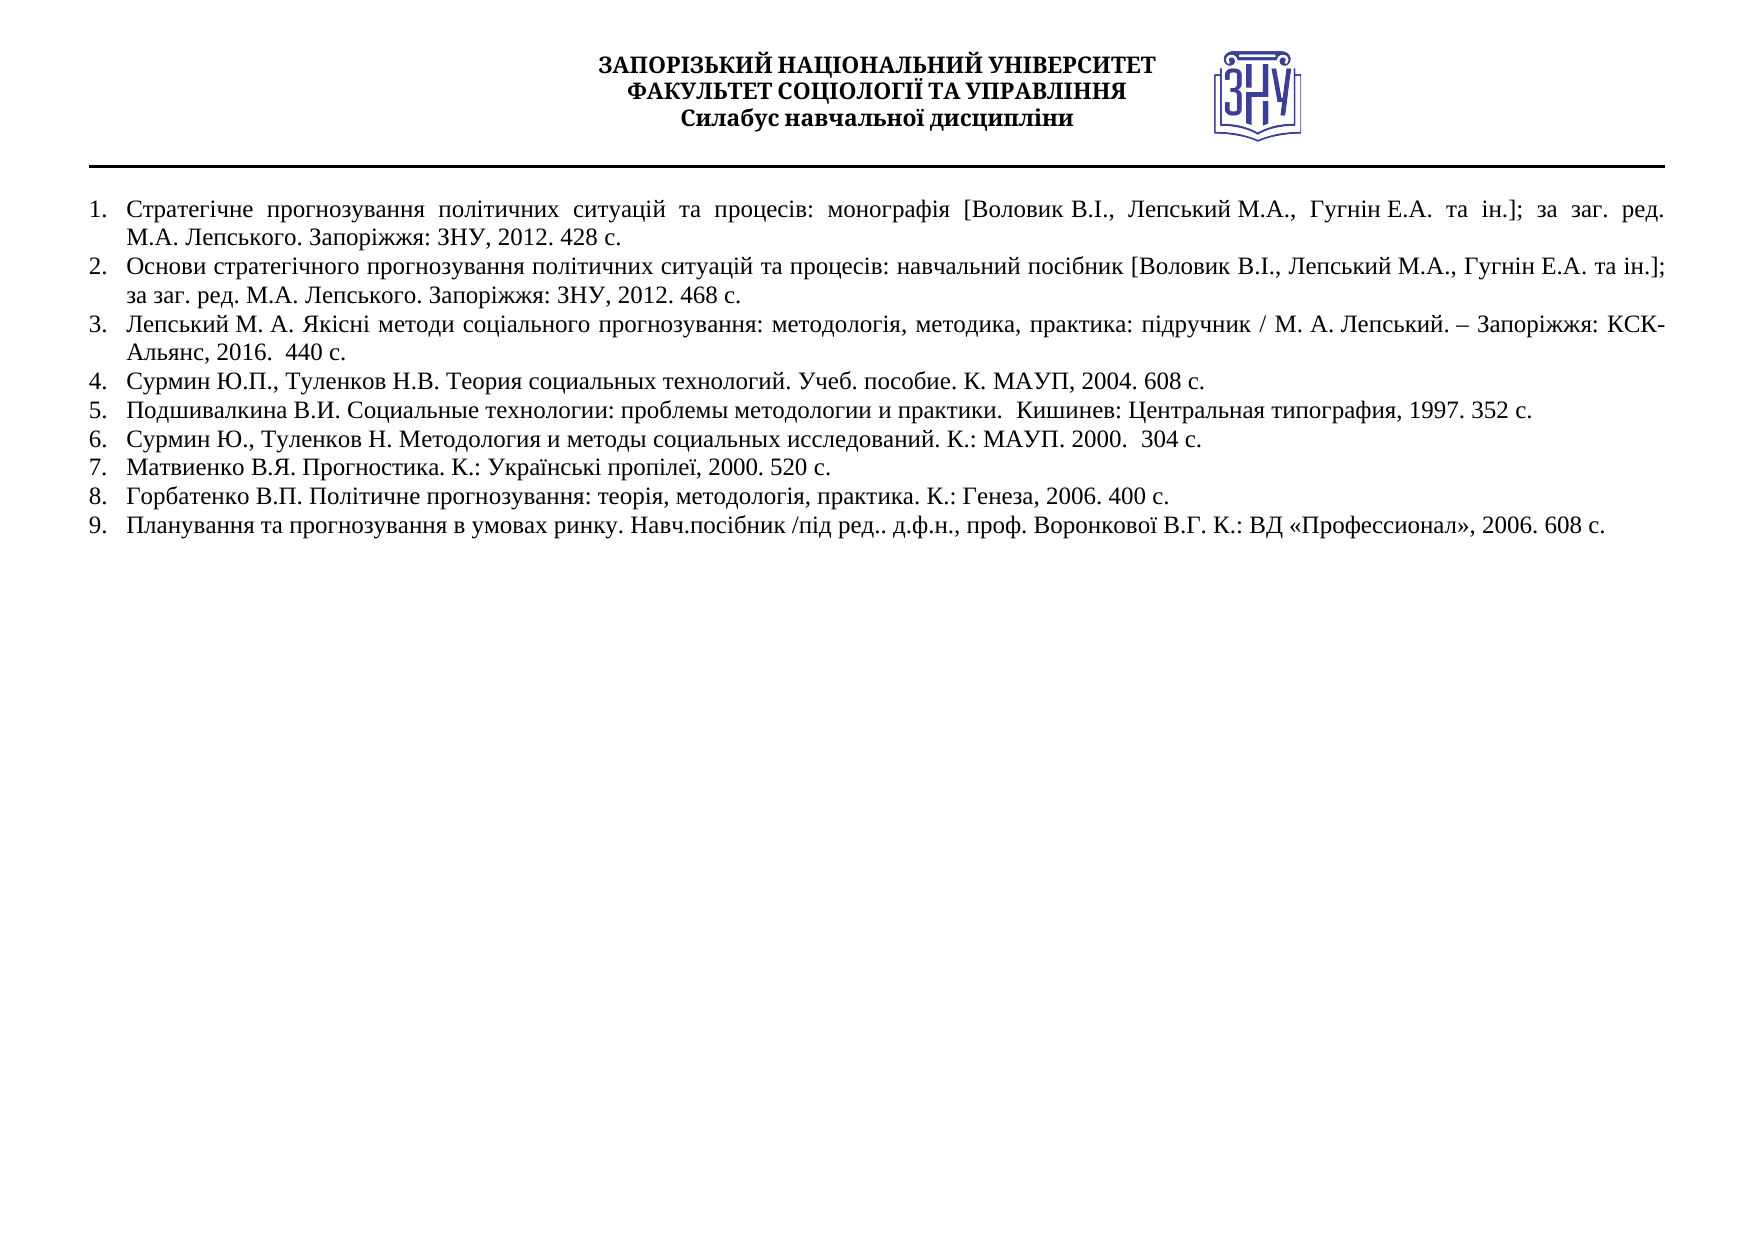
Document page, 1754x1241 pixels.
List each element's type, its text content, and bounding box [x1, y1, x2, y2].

list Горбатенко В.П. Політичне прогнозування: теорія, методологія, практика. К.: Генеза, 2006. 400 с. [88, 481, 1665, 510]
list Матвиенко В.Я. Прогностика. К.: Українські пропілеї, 2000. 520 с. [88, 452, 1665, 481]
list Cурмин Ю., Туленков Н. Методология и методы социальных исследований. К.: МАУП. 2000. 304 с. [88, 424, 1665, 452]
list Подшивалкина В.И. Социальные технологии: проблемы методологии и практики. Кишинев: Центральная типография, 1997. 352 с. [88, 395, 1665, 424]
list Стратегічне прогнозування політичних ситуацій та процесів: монографія [Воловик В.І., Лепський М.А., Гугнін Е.А. та ін.]; за заг. ред. М.А. Лепського. Запоріжжя: ЗНУ, 2012. 428 с. [88, 194, 1665, 251]
list Сурмин Ю.П., Туленков Н.В. Teopия социальных технологий. Учеб. пособие. К. МАУП, 2004. 608 c. [88, 366, 1665, 395]
picture [1214, 51, 1302, 142]
list Планування та прогнозування в умовах ринку. Навч.посібник /під ред.. д.ф.н., проф. Воронкової В.Г. К.: ВД «Профессионал», 2006. 608 c. [88, 510, 1665, 539]
list Основи стратегічного прогнозування політичних ситуацій та процесів: навчальний посібник [Воловик В.І., Лепський М.А., Гугнін Е.А. та ін.]; за заг. ред. М.А. Лепського. Запоріжжя: ЗНУ, 2012. 468 с. [88, 251, 1665, 309]
list Лепський М. А. Якісні методи соціального прогнозування: методологія, методика, практика: підручник / М. А. Лепський. – Запоріжжя: КСК-Альянс, 2016. 440 с. [88, 309, 1665, 366]
